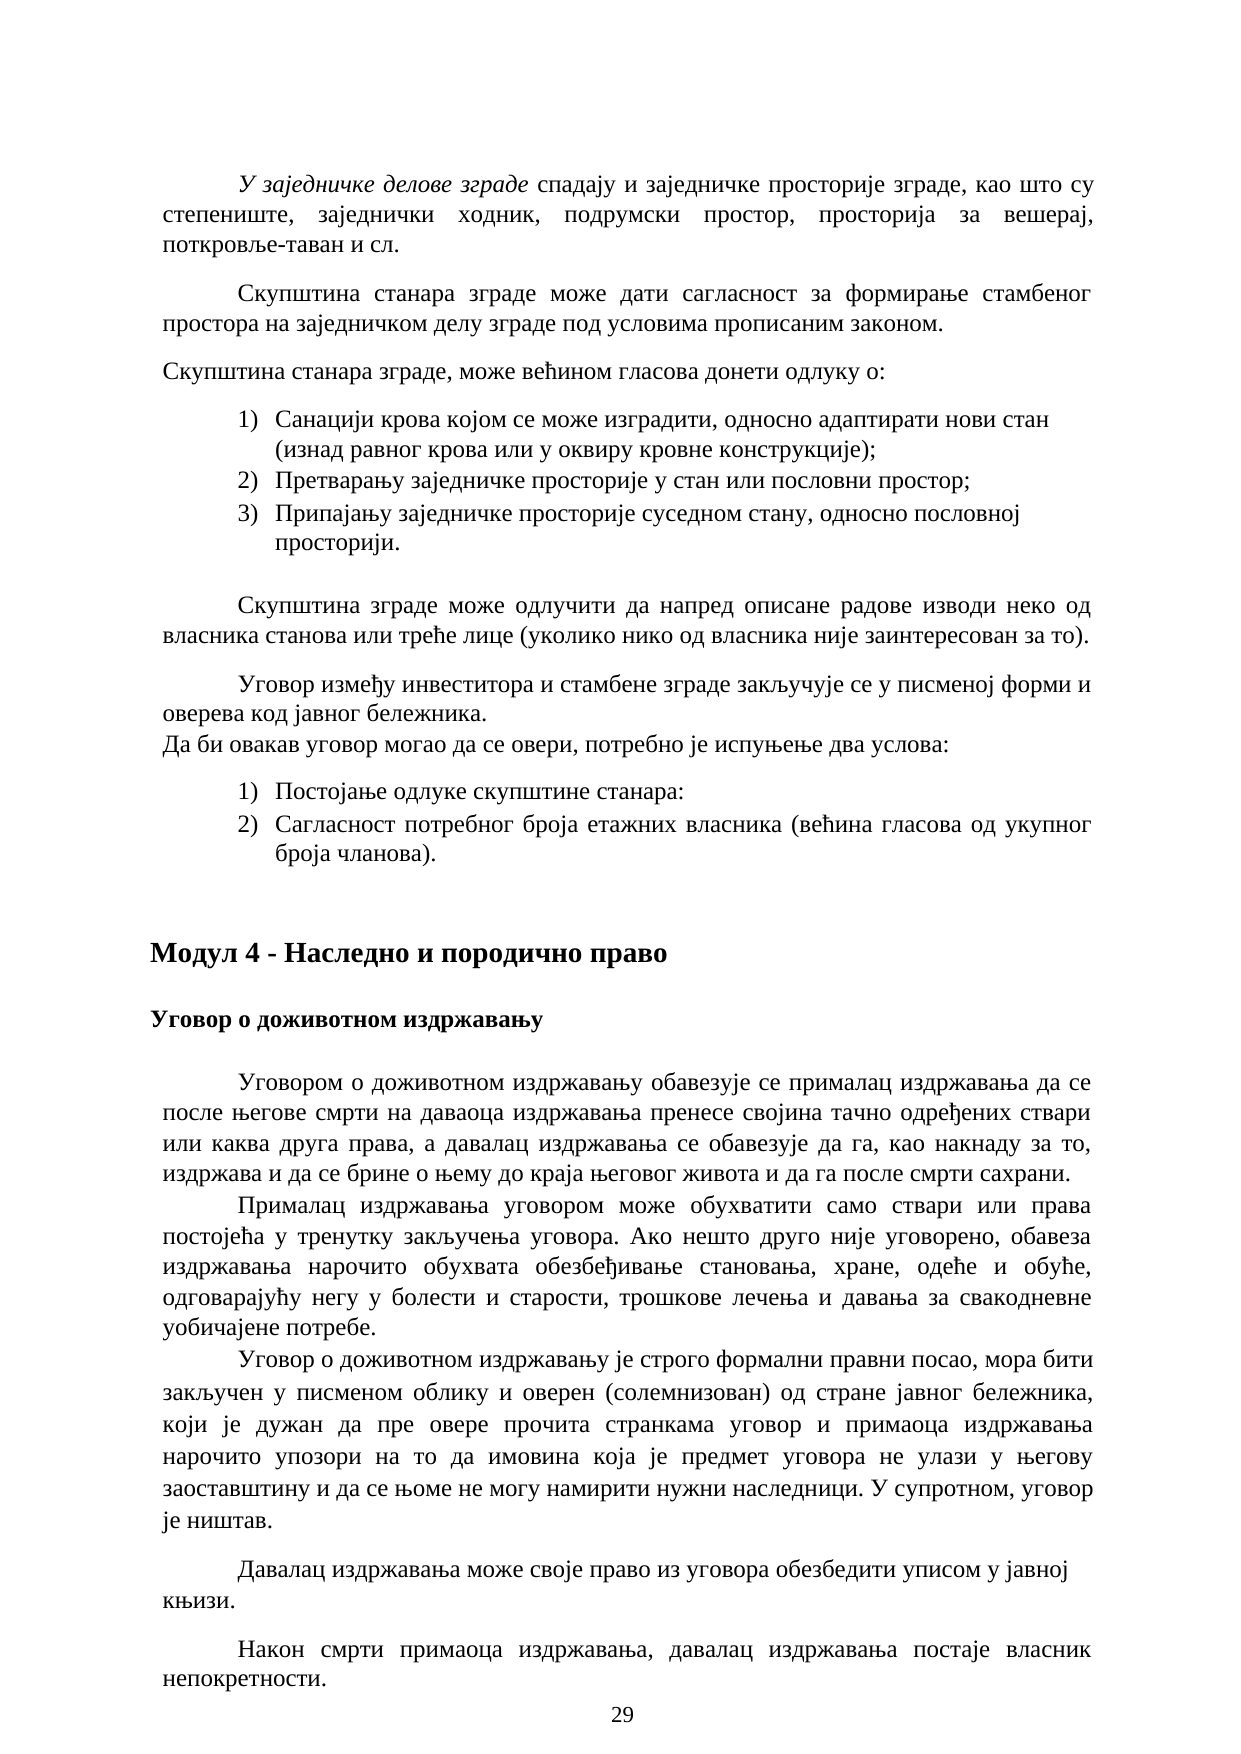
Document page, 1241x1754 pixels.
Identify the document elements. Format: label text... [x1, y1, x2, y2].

list Припајању заједничке просторије суседном стану, односно пословној просторији. [237, 498, 1092, 556]
text Скупштина зграде може одлучити да напред описане радове изводи неко од власника станова или треће лице (уколико нико од власника није заинтересован за то). [162, 590, 1092, 649]
subtitle Модул 4 - Наследно и породично право [150, 936, 1094, 969]
text Уговор о доживотном издржавању је строго формални правни посао, мора бити закључен у писменом облику и оверен (солемнизован) од стране јавног бележника, који је дужан да пре овере прочита странкама уговор и примаоца издржавања нарочито упозори на то да имовина која је предмет уговора не улази у његову заоставштину и да се њоме не могу намирити нужни наследници. У супротном, уговор је ништав. [162, 1344, 1094, 1534]
text Скупштина станара зграде може дати сагласност за формирање стамбеног простора на заједничком делу зграде под условима прописаним законом. [162, 278, 1092, 337]
text Уговор између инвеститора и стамбене зграде закључује се у писменој форми и оверева код јавног бележника. [162, 669, 1092, 727]
text Да би овакав уговор могао да се овери, потребно је испуњење два услова: [162, 729, 1094, 757]
subtitle Уговор о доживотном издржавању [150, 1004, 1094, 1033]
list Сагласност потребног броја етажних власника (већина гласова од укупног броја чланова). [237, 809, 1092, 867]
list Постојање одлуке скупштине станара: [237, 776, 1094, 805]
list Санацији крова којом се може изградити, односно адаптирати нови стан (изнад равног крова или у оквиру кровне конструкције); [237, 404, 1092, 463]
list Претварању заједничке просторије у стан или пословни простор; [237, 465, 1094, 494]
text Скупштина станара зграде, може већином гласова донети одлуку о: [162, 356, 1094, 384]
list заједничке делове зграде спадају и заједничке просторије зграде, као што су степениште, заједнички ходник, подрумски простор, просторија за вешерај, поткровље-таван и сл. [162, 169, 1094, 258]
text Уговором о доживотном издржавању обавезује се прималац издржавања да се после његове смрти на даваоца издржавања пренесе својина тачно одређених ствари или каква друга права, а давалац издржавања се обавезује да га, као накнаду за то, издржава и да се брине о њему до краја његовог живота и да га после смрти сахрани. [162, 1067, 1092, 1187]
text Прималац издржавања уговором може обухватити само ствари или права постојећа у тренутку закључења уговора. Ако нешто друго није уговорено, обавеза издржавања нарочито обухвата обезбеђивање становања, хране, одеће и обуће, одговарајућу негу у болести и старости, трошкове лечења и давања за свакодневне уобичајене потребе. [162, 1190, 1092, 1341]
text Давалац издржавања може своје право из уговора обезбедити уписом у јавној [237, 1554, 1094, 1582]
text Након смрти примаоца издржавања, давалац издржавања постаје власник непокретности. [162, 1634, 1092, 1692]
text књизи. [162, 1585, 1094, 1613]
